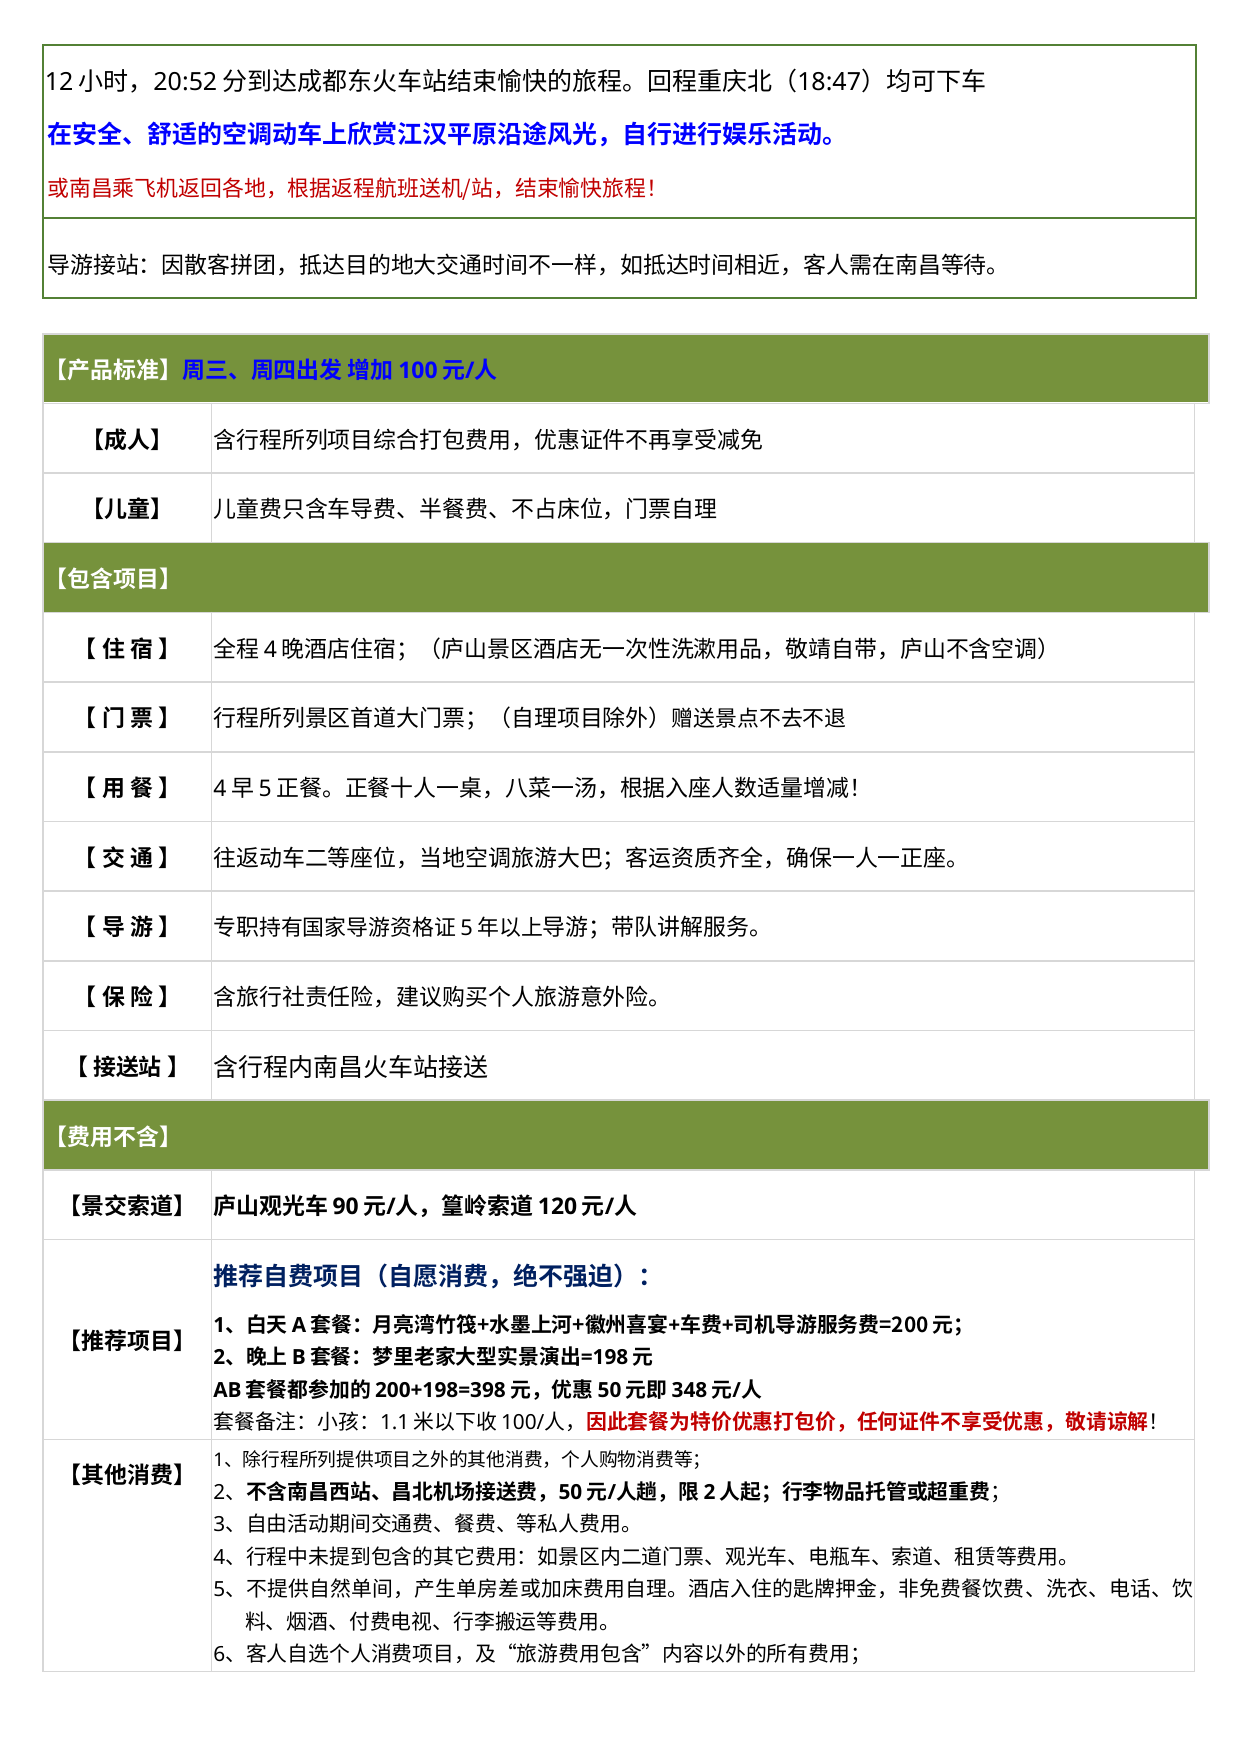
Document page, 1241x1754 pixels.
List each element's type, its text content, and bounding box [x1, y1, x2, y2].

table_cell 【费用不含】 [44, 1101, 1208, 1169]
table_cell 【 住 宿 】 [44, 613, 211, 681]
table_cell 【 接送站 】 [44, 1031, 211, 1099]
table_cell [212, 1440, 1194, 1671]
table_cell 含行程内南昌火车站接送 [212, 1031, 1194, 1099]
table_cell 全程4晚酒店住宿；（庐山景区酒店无一次性洗漱用品，敬靖自带，庐山不含空调） [212, 613, 1194, 681]
table_cell 庐山观光车90元/人，篁岭索道120元/人 [212, 1171, 1194, 1239]
table_cell 往返动车二等座位，当地空调旅游大巴；客运资质齐全，确保一人一正座。 [212, 822, 1194, 890]
table_cell 【 交 通 】 [44, 822, 211, 890]
table_cell 导游接站：因散客拼团，抵达目的地大交通时间不一样，如抵达时间相近，客人需在南昌等待。 [44, 219, 1195, 297]
table_cell 含旅行社责任险，建议购买个人旅游意外险。 [212, 962, 1194, 1030]
table_cell 【 用 餐 】 [44, 753, 211, 821]
table_cell 【推荐项目】 [44, 1240, 211, 1438]
table_cell 【 导 游 】 [44, 892, 211, 960]
table_cell 4早5正餐。正餐十人一桌，八菜一汤，根据入座人数适量增减！ [212, 753, 1194, 821]
table_cell 含行程所列项目综合打包费用，优惠证件不再享受减免 [212, 404, 1194, 472]
table_cell 儿童费只含车导费、半餐费、不占床位，门票自理 [212, 474, 1194, 542]
table_cell 行程所列景区首道大门票；（自理项目除外）赠送景点不去不退 [212, 683, 1194, 751]
table_cell 【成人】 [44, 404, 211, 472]
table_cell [44, 46, 1195, 217]
table_cell 推荐自费项目（自愿消费，绝不强迫）： 1、白天A套餐：月亮湾竹筏+水墨上河+徽州喜宴+车费+司机导游服务费=200元； 2、晚上B套餐：梦里老家大型实景演出=198元 AB套餐都参加的200+198=398元，优惠50元即348元/人 套餐备注：小孩：1.1米以下收100/人，因此套餐为特价优惠打包价，任何证件不享受优惠，敬请谅解！ [212, 1240, 1194, 1438]
table_header 【产品标准】周三、周四出发 增加100元/人 [44, 335, 1208, 402]
table_cell 【 保 险 】 [44, 962, 211, 1030]
table_cell 【其他消费】 [44, 1440, 211, 1671]
table_cell 【包含项目】 [44, 543, 1208, 612]
table_cell 专职持有国家导游资格证5年以上导游；带队讲解服务。 [212, 892, 1194, 960]
table_cell 【景交索道】 [44, 1171, 211, 1239]
table_cell 【 门 票 】 [44, 683, 211, 751]
table_cell 【儿童】 [44, 474, 211, 542]
